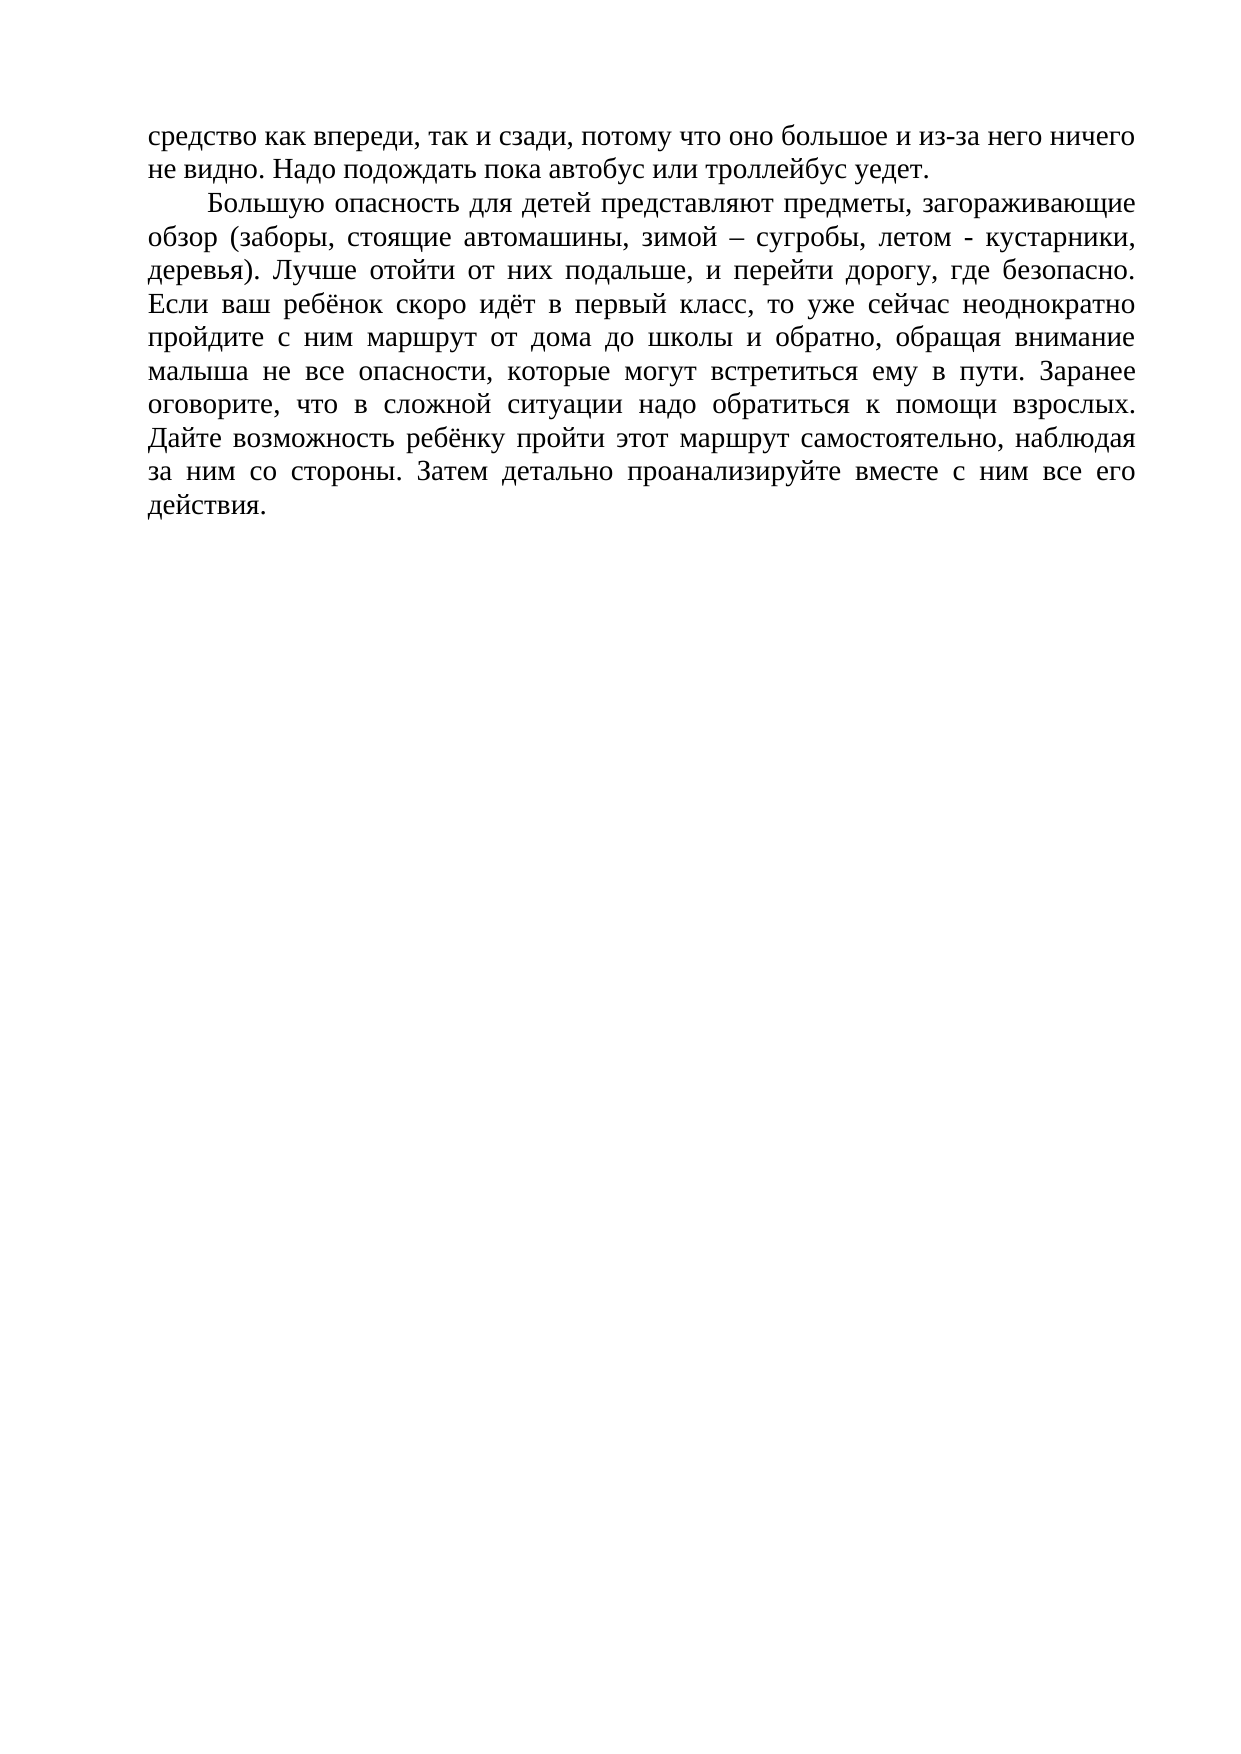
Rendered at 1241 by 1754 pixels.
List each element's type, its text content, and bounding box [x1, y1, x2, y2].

text Большую опасность для детей представляют предметы, загораживающие обзор (заборы, стоящие автомашины, зимой – сугробы, летом - кустарники, деревья). Лучше отойти от них подальше, и перейти дорогу, где безопасно. Если ваш ребёнок скоро идёт в первый класс, то уже сейчас неоднократно пройдите с ним маршрут от дома до школы и обратно, обращая внимание малыша не все опасности, которые могут встретиться ему в пути. Заранее оговорите, что в сложной ситуации надо обратиться к помощи взрослых. Дайте возможность ребёнку пройти этот маршрут самостоятельно, наблюдая за ним со стороны. Затем детально проанализируйте вместе с ним все его действия. [148, 185, 1137, 521]
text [148, 118, 1137, 185]
